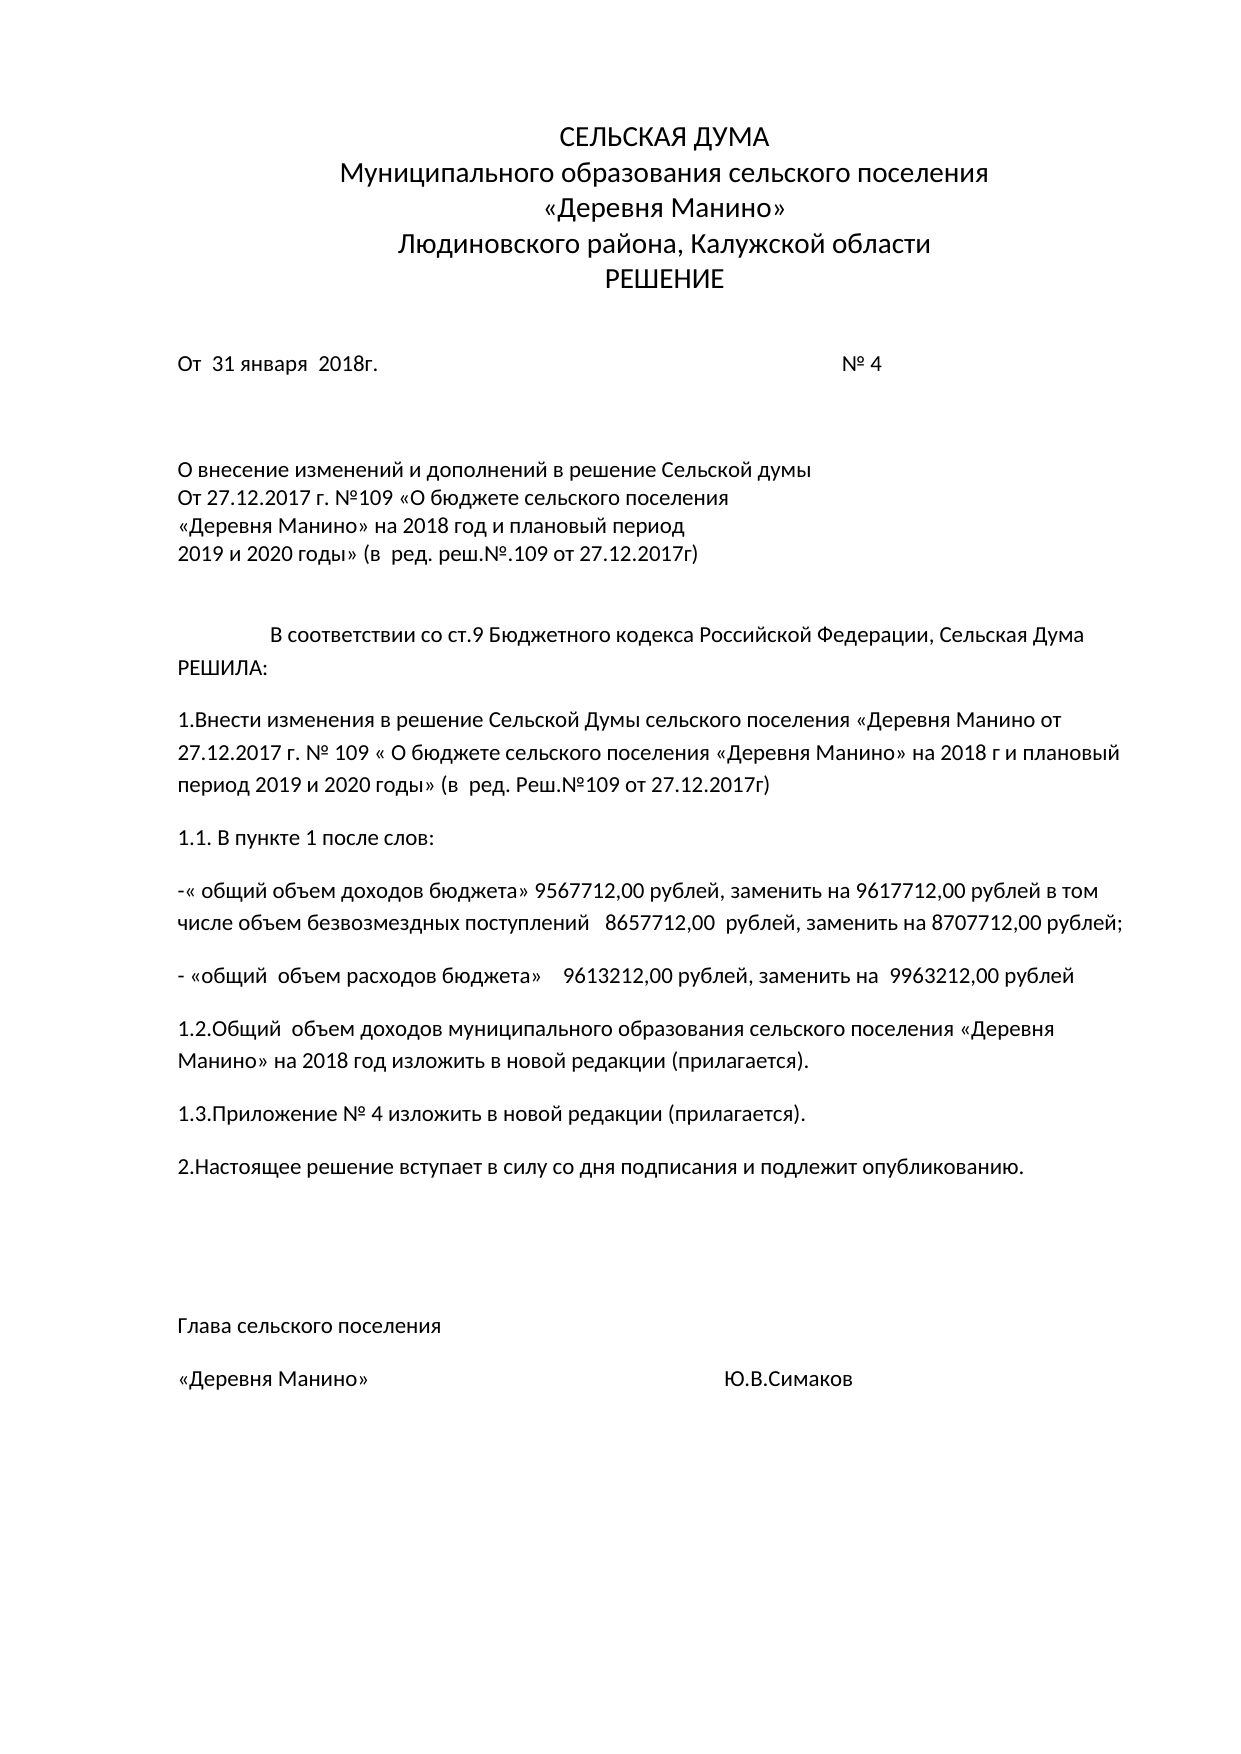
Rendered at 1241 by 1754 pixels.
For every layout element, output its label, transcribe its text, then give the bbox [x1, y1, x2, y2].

text О внесение изменений и дополнений в решение Сельской думы [177, 455, 1152, 483]
text 2019 и 2020 годы» (в ред. реш.№.109 от 27.12.2017г) [177, 539, 1152, 567]
text -« общий объем доходов бюджета» 9567712,00 рублей, заменить на 9617712,00 рублей в том числе объем безвозмездных поступлений 8657712,00 рублей, заменить на 8707712,00 рублей; [177, 876, 1152, 936]
text - «общий объем расходов бюджета» 9613212,00 рублей, заменить на 9963212,00 рублей [177, 961, 1152, 989]
text СЕЛЬСКАЯ ДУМА [177, 118, 1152, 154]
text «Деревня Манино» Ю.В.Симаков [177, 1364, 1152, 1393]
text 2.Настоящее решение вступает в силу со дня подписания и подлежит опубликованию. [177, 1152, 1152, 1181]
text Людиновского района, Калужской области [177, 225, 1152, 261]
text «Деревня Манино» [177, 189, 1152, 225]
text Глава сельского поселения [177, 1312, 1152, 1339]
text 1.1. В пункте 1 после слов: [177, 823, 1152, 851]
text От 31 января 2018г. № 4 [177, 349, 1152, 377]
text «Деревня Манино» на 2018 год и плановый период [177, 511, 1152, 539]
text 1.3.Приложение № 4 изложить в новой редакции (прилагается). [177, 1099, 1152, 1127]
text Муниципального образования сельского поселения [177, 154, 1152, 189]
text От 27.12.2017 г. №109 «О бюджете сельского поселения [177, 483, 1152, 511]
text В соответствии со ст.9 Бюджетного кодекса Российской Федерации, Сельская Дума РЕШИЛА: [177, 620, 1152, 681]
text РЕШЕНИЕ [177, 261, 1152, 296]
text 1.2.Общий объем доходов муниципального образования сельского поселения «Деревня Манино» на 2018 год изложить в новой редакции (прилагается). [177, 1014, 1152, 1074]
text 1.Внести изменения в решение Сельской Думы сельского поселения «Деревня Манино от 27.12.2017 г. № 109 « О бюджете сельского поселения «Деревня Манино» на 2018 г и плановый период 2019 и 2020 годы» (в ред. Реш.№109 от 27.12.2017г) [177, 706, 1152, 798]
